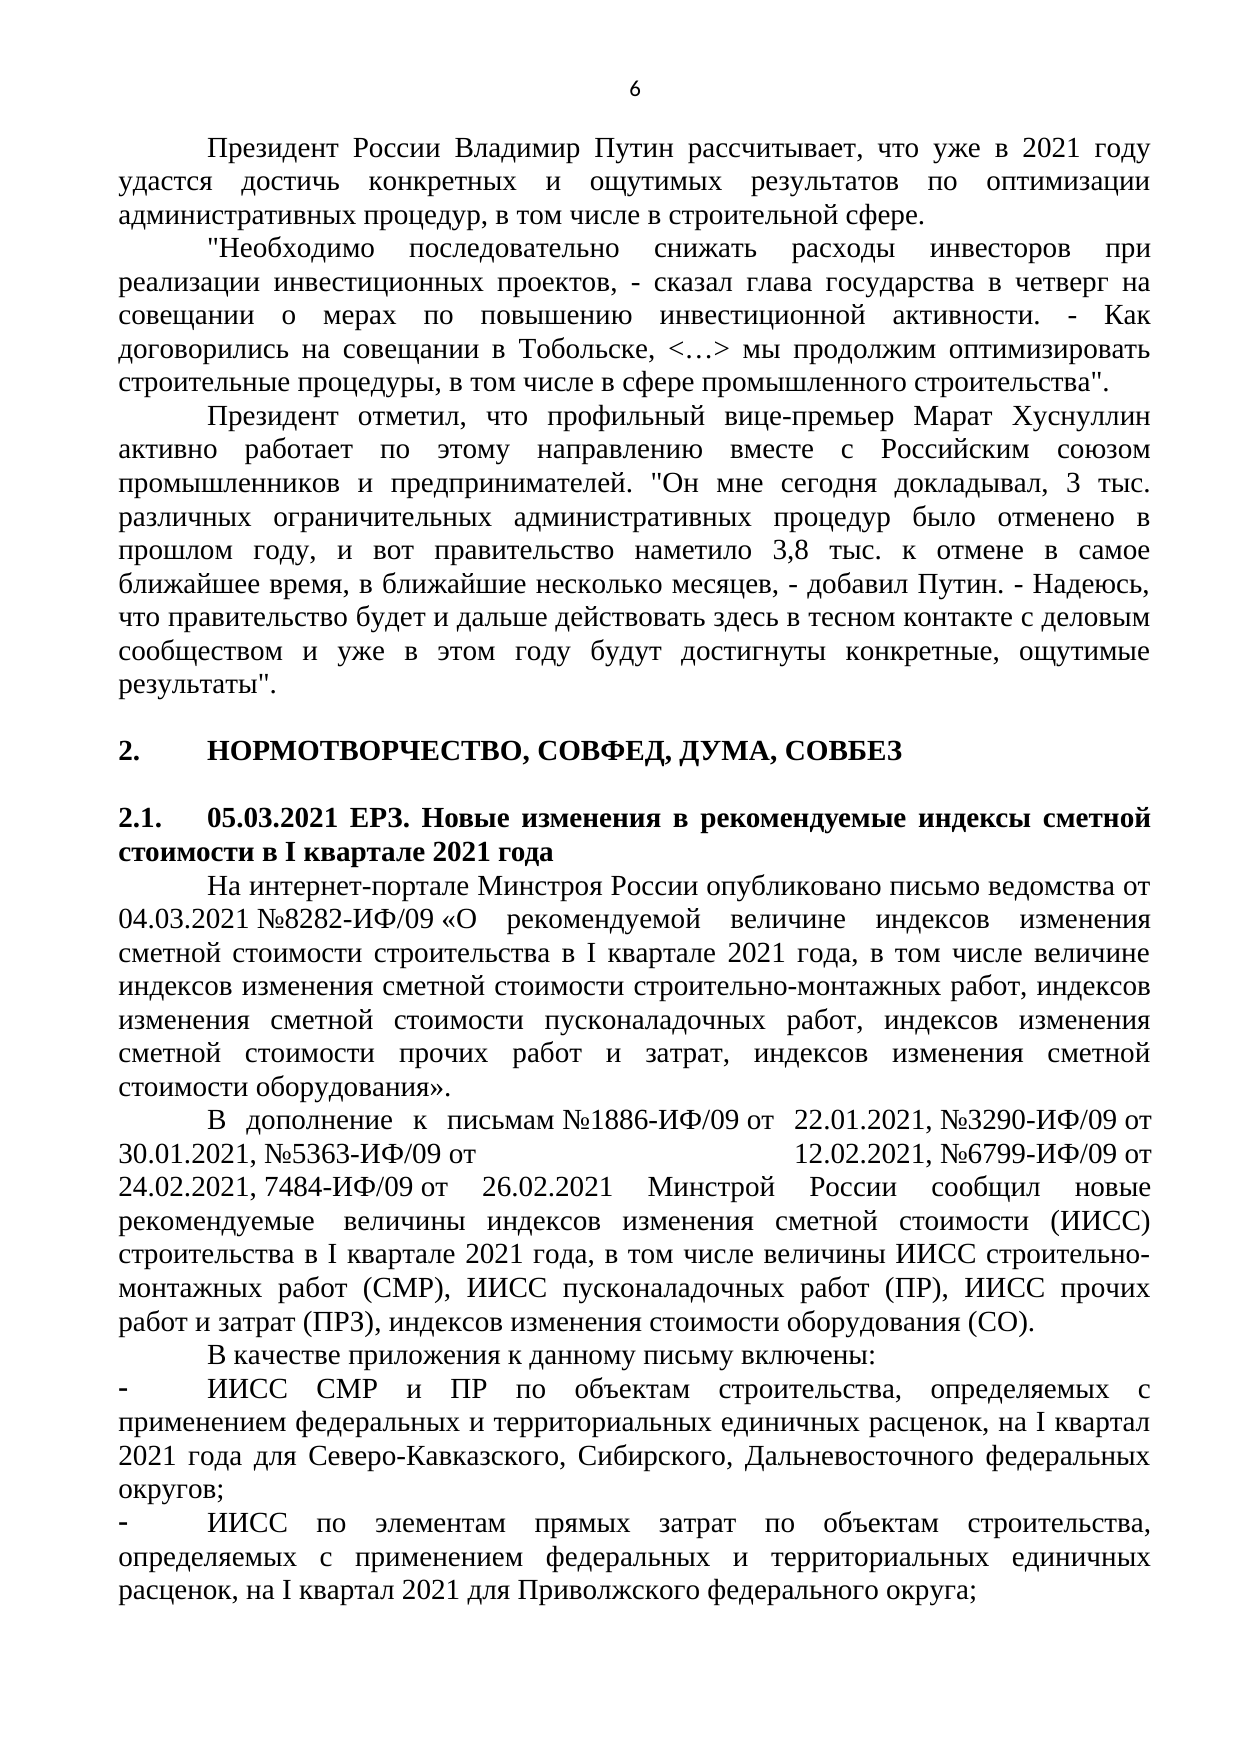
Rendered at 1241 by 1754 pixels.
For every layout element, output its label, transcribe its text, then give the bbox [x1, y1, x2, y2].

text Президент отметил, что профильный вице-премьер Марат Хуснуллин активно работает по этому направлению вместе с Российским союзом промышленников и предпринимателей. "Он мне сегодня докладывал, 3 тыс. различных ограничительных административных процедур было отменено в прошлом году, и вот правительство наметило 3,8 тыс. к отмене в самое ближайшее время, в ближайшие несколько месяцев, - добавил Путин. - Надеюсь, что правительство будет и дальше действовать здесь в тесном контакте с деловым сообществом и уже в этом году будут достигнуты конкретные, ощутимые результаты". [118, 398, 1152, 700]
list ИИСС СМР и ПР по объектам строительства, определяемых с применением федеральных и территориальных единичных расценок, на I квартал 2021 года для Северо-Кавказского, Сибирского, Дальневосточного федеральных округов; [118, 1371, 1152, 1505]
subtitle 05.03.2021 ЕРЗ. Новые изменения в рекомендуемые индексы сметной стоимости в I квартале 2021 года [118, 801, 1152, 868]
text Президент России Владимир Путин рассчитывает, что уже в 2021 году удастся достичь конкретных и ощутимых результатов по оптимизации административных процедур, в том числе в строительной сфере. [118, 130, 1152, 230]
list ИИСС по элементам прямых затрат по объектам строительства, определяемых с применением федеральных и территориальных единичных расценок, на I квартал 2021 для Приволжского федерального округа; [118, 1505, 1152, 1606]
text В дополнение к письмам №1886-ИФ/09 от 22.01.2021, №3290-ИФ/09 от 30.01.2021, №5363-ИФ/09 от 12.02.2021, №6799-ИФ/09 от 24.02.2021, 7484-ИФ/09 от 26.02.2021 Минстрой России сообщил новые рекомендуемые величины индексов изменения сметной стоимости (ИИСС) строительства в I квартале 2021 года, в том числе величины ИИСС строительно-монтажных работ (СМР), ИИСС пусконаладочных работ (ПР), ИИСС прочих работ и затрат (ПРЗ), индексов изменения стоимости оборудования (СО). [118, 1102, 1152, 1337]
subtitle НОРМОТВОРЧЕСТВО, СОВФЕД, ДУМА, СОВБЕЗ [118, 733, 1152, 767]
text "Необходимо последовательно снижать расходы инвесторов при реализации инвестиционных проектов, - сказал глава государства в четверг на совещании о мерах по повышению инвестиционной активности. - Как договорились на совещании в Тобольске, <…> мы продолжим оптимизировать строительные процедуры, в том числе в сфере промышленного строительства". [118, 230, 1152, 398]
text На интернет-портале Минстроя России опубликовано письмо ведомства от 04.03.2021 №8282-ИФ/09 «О рекомендуемой величине индексов изменения сметной стоимости строительства в I квартале 2021 года, в том числе величине индексов изменения сметной стоимости строительно-монтажных работ, индексов изменения сметной стоимости пусконаладочных работ, индексов изменения сметной стоимости прочих работ и затрат, индексов изменения сметной стоимости оборудования». [118, 868, 1152, 1102]
text В качестве приложения к данному письму включены: [118, 1337, 1152, 1371]
